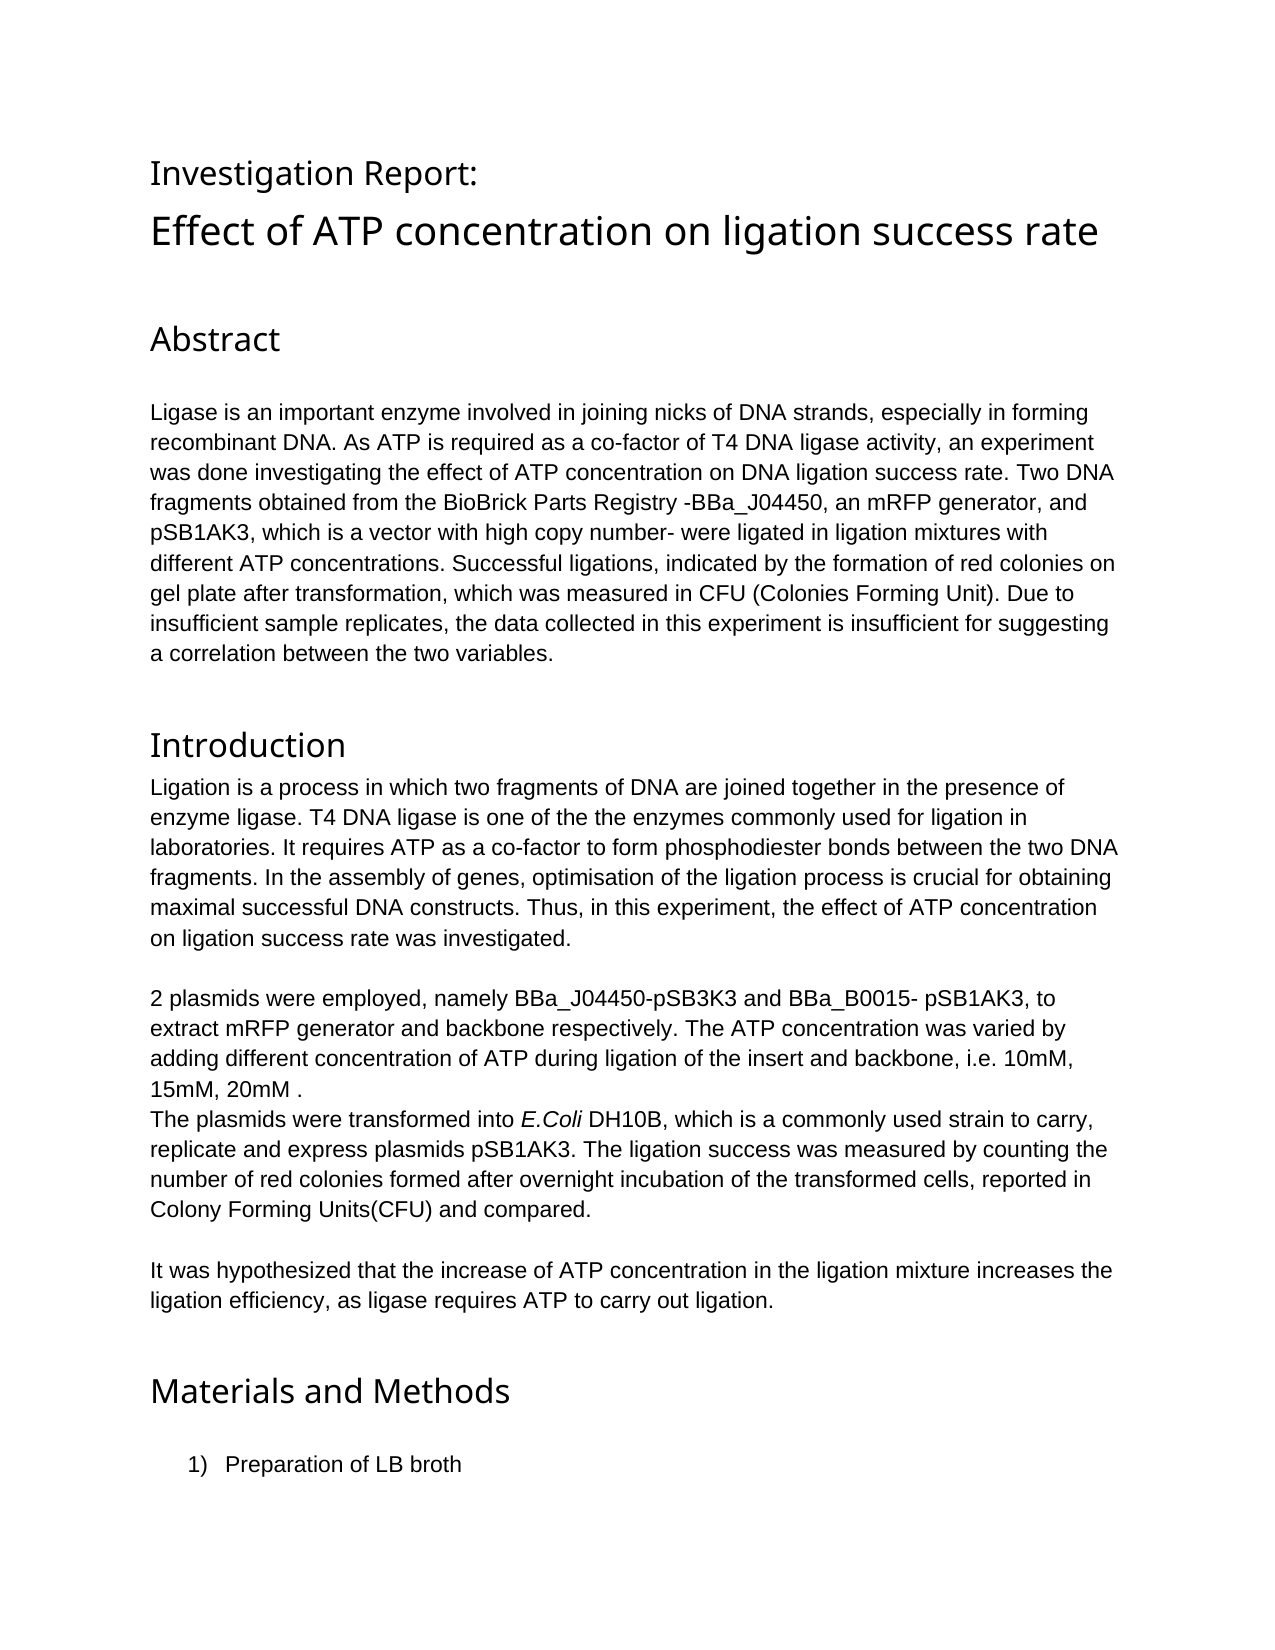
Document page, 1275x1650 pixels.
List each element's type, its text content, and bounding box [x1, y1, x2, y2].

subtitle Abstract [150, 316, 1125, 361]
subtitle Materials and Methods [150, 1368, 1125, 1414]
list Preparation of LB broth [187, 1451, 1125, 1477]
subtitle Introduction [150, 721, 1125, 767]
text Ligation is a process in which two fragments of DNA are joined together in the presence of enzyme ligase. T4 DNA ligase is one of the the enzymes commonly used for ligation in laboratories. It requires ATP as a co-factor to form phosphodiester bonds between the two DNA fragments. In the assembly of genes, optimisation of the ligation process is crucial for obtaining maximal successful DNA constructs. Thus, in this experiment, the effect of ATP concentration on ligation success rate was investigated. [150, 773, 1125, 951]
text It was hypothesized that the increase of ATP concentration in the ligation mixture increases the ligation efficiency, as ligase requires ATP to carry out ligation. [150, 1257, 1125, 1313]
title Investigation Report: [150, 150, 1125, 195]
text The plasmids were transformed into E.Coli DH10B, which is a commonly used strain to carry, replicate and express plasmids pSB1AK3. The ligation success was measured by counting the number of red colonies formed after overnight incubation of the transformed cells, reported in Colony Forming Units(CFU) and compared. [150, 1106, 1125, 1223]
title Effect of ATP concentration on ligation success rate [150, 203, 1125, 257]
text Ligase is an important enzyme involved in joining nicks of DNA strands, especially in forming recombinant DNA. As ATP is required as a co-factor of T4 DNA ligase activity, an experiment was done investigating the effect of ATP concentration on DNA ligation success rate. Two DNA fragments obtained from the BioBrick Parts Registry -BBa_J04450, an mRFP generator, and pSB1AK3, which is a vector with high copy number- were ligated in ligation mixtures with different ATP concentrations. Successful ligations, indicated by the formation of red colonies on gel plate after transformation, which was measured in CFU (Colonies Forming Unit). Due to insufficient sample replicates, the data collected in this experiment is insufficient for suggesting a correlation between the two variables. [150, 398, 1125, 666]
text 2 plasmids were employed, namely BBa_J04450-pSB3K3 and BBa_B0015- pSB1AK3, to extract mRFP generator and backbone respectively. The ATP concentration was varied by adding different concentration of ATP during ligation of the insert and backbone, i.e. 10mM, 15mM, 20mM . [150, 985, 1125, 1102]
